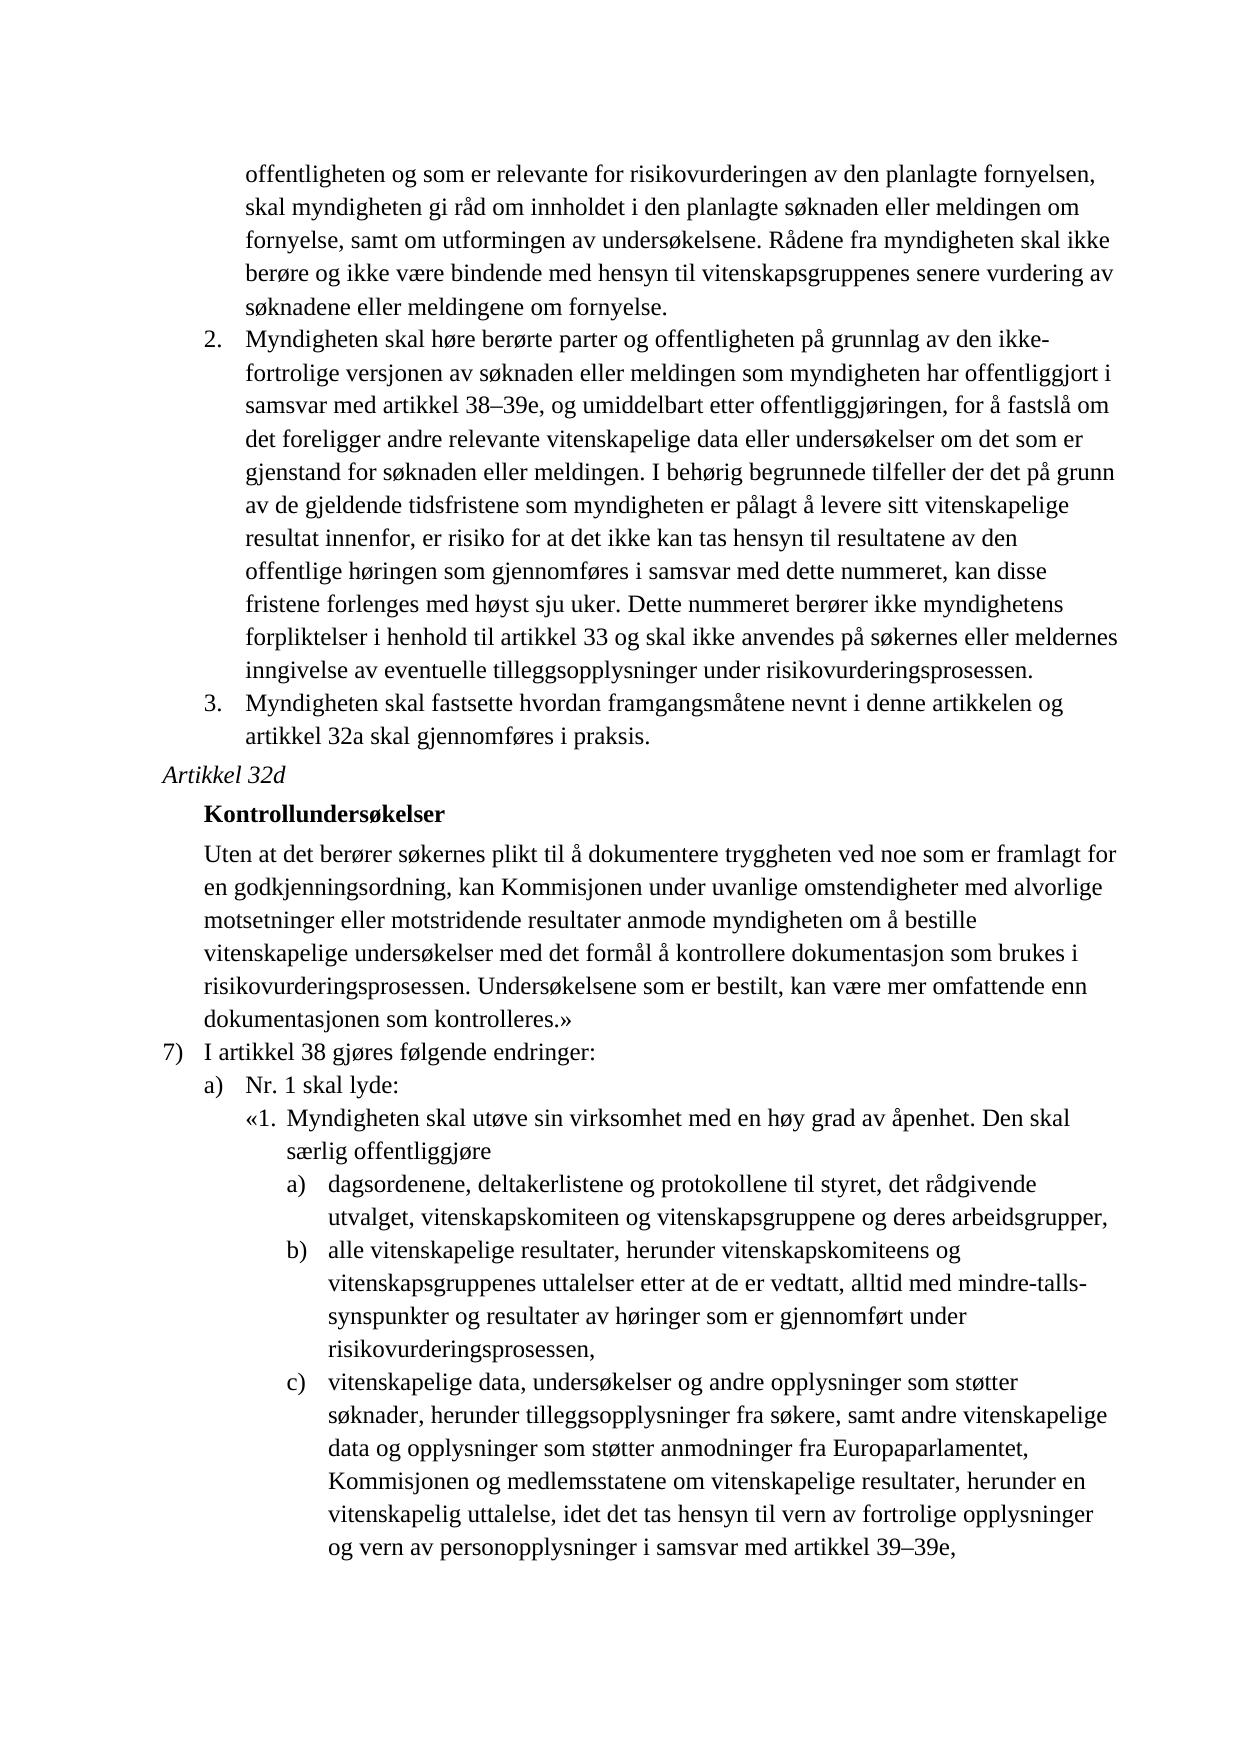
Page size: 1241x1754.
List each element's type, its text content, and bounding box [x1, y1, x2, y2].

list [204, 159, 1119, 320]
list Uten at det berører søkernes plikt til å dokumentere tryggheten ved noe som er framlagt for en godkjenningsordning, kan Kommisjonen under uvanlige omstendigheter med alvorlige motsetninger eller motstridende resultater anmode myndigheten om å bestille vitenskapelige undersøkelser med det formål å kontrollere dokumentasjon som brukes i risikovurderingsprosessen. Undersøkelsene som er bestilt, kan være mer omfattende enn dokumentasjonen som kontrolleres.» [204, 839, 1119, 1032]
list c) vitenskapelige data, undersøkelser og andre opplysninger som støtter søknader, herunder tilleggsopplysninger fra søkere, samt andre vitenskapelige data og opplysninger som støtter anmodninger fra Europaparlamentet, Kommisjonen og medlemsstatene om vitenskapelige resultater, herunder en vitenskapelig uttalelse, idet det tas hensyn til vern av fortrolige opplysninger og vern av personopplysninger i samsvar med artikkel 39–39e, [286, 1367, 1119, 1561]
list 2. Myndigheten skal høre berørte parter og offentligheten på grunnlag av den ikke-fortrolige versjonen av søknaden eller meldingen som myndigheten har offentliggjort i samsvar med artikkel 38–39e, og umiddelbart etter offentliggjøringen, for å fastslå om det foreligger andre relevante vitenskapelige data eller undersøkelser om det som er gjenstand for søknaden eller meldingen. I behørig begrunnede tilfeller der det på grunn av de gjeldende tidsfristene som myndigheten er pålagt å levere sitt vitenskapelige resultat innenfor, er risiko for at det ikke kan tas hensyn til resultatene av den offentlige høringen som gjennomføres i samsvar med dette nummeret, kan disse fristene forlenges med høyst sju uker. Dette nummeret berører ikke myndighetens forpliktelser i henhold til artikkel 33 og skal ikke anvendes på søkernes eller meldernes inngivelse av eventuelle tilleggsopplysninger under risikovurderingsprosessen. [204, 324, 1119, 683]
list 3. Myndigheten skal fastsette hvordan framgangsmåtene nevnt i denne artikkelen og artikkel 32a skal gjennomføres i praksis. [204, 688, 1119, 749]
list b) alle vitenskapelige resultater, herunder vitenskapskomiteens og vitenskapsgruppenes uttalelser etter at de er vedtatt, alltid med mindre-talls-synspunkter og resultater av høringer som er gjennomført under risikovurderingsprosessen, [286, 1235, 1119, 1363]
list «1. Myndigheten skal utøve sin virksomhet med en høy grad av åpenhet. Den skal særlig offentliggjøre [245, 1103, 1119, 1164]
list a) dagsordenene, deltakerlistene og protokollene til styret, det rådgivende utvalget, vitenskapskomiteen og vitenskapsgruppene og deres arbeidsgrupper, [286, 1169, 1119, 1231]
list 7) I artikkel 38 gjøres følgende endringer: [162, 1037, 1119, 1066]
list Artikkel 32d [162, 760, 1119, 789]
list Kontrollundersøkelser [204, 799, 1119, 828]
list a) Nr. 1 skal lyde: [204, 1070, 1119, 1098]
